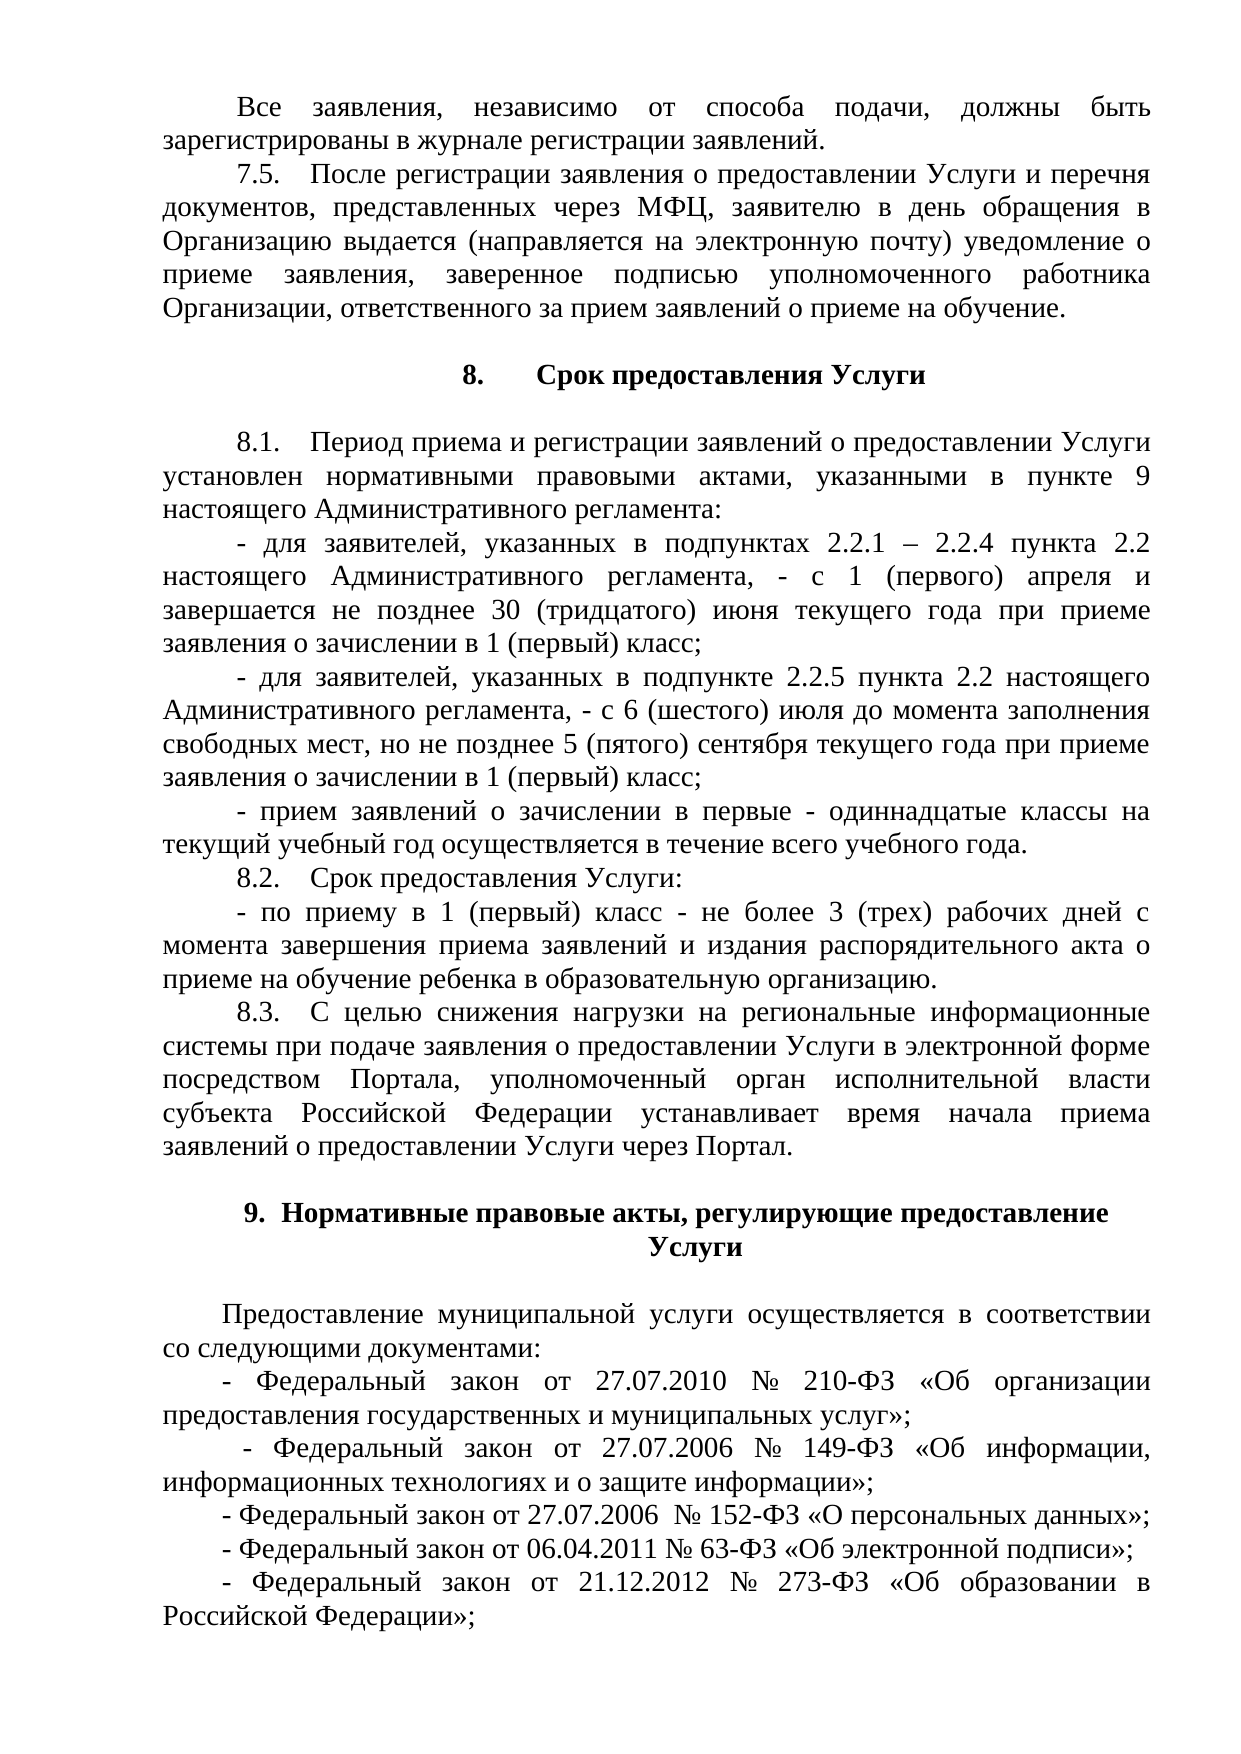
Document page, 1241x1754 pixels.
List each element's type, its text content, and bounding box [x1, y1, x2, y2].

list - по приему в 1 (первый) класс - не более 3 (трех) рабочих дней с момента завершения приема заявлений и издания распорядительного акта о приеме на обучение ребенка в образовательную организацию. [162, 894, 1152, 994]
text - Федеральный закон от 27.07.2006 № 149-ФЗ «Об информации, информационных технологиях и о защите информации»; [162, 1430, 1152, 1497]
text - Федеральный закон от 27.07.2010 № 210-ФЗ «Об организации предоставления государственных и муниципальных услуг»; [162, 1363, 1152, 1430]
list 8.2. Срок предоставления Услуги: [162, 860, 1152, 894]
list - прием заявлений о зачислении в первые - одиннадцатые классы на текущий учебный год осуществляется в течение всего учебного года. [162, 793, 1152, 860]
text - Федеральный закон от 27.07.2006 № 152-ФЗ «О персональных данных»; - Федеральный закон от 06.04.2011 № 63-ФЗ «Об электронной подписи»; [222, 1497, 1152, 1564]
list 7.5. После регистрации заявления о предоставлении Услуги и перечня документов, представленных через МФЦ, заявителю в день обращения в Организацию выдается (направляется на электронную почту) уведомление о приеме заявления, заверенное подписью уполномоченного работника Организации, ответственного за прием заявлений о приеме на обучение. [162, 156, 1152, 323]
list 8.3. С целью снижения нагрузки на региональные информационные системы при подаче заявления о предоставлении Услуги в электронной форме посредством Портала, уполномоченный орган исполнительной власти субъекта Российской Федерации устанавливает время начала приема заявлений о предоставлении Услуги через Портал. [162, 994, 1152, 1162]
list 8. Срок предоставления Услуги [162, 357, 1152, 391]
text Предоставление муниципальной услуги осуществляется в соответствии со следующими документами: [162, 1296, 1152, 1363]
list Нормативные правовые акты, регулирующие предоставление Услуги [201, 1196, 1152, 1263]
list Все заявления, независимо от способа подачи, должны быть зарегистрированы в журнале регистрации заявлений. [162, 89, 1152, 156]
list - для заявителей, указанных в подпункте 2.2.5 пункта 2.2 настоящего Административного регламента, - с 6 (шестого) июля до момента заполнения свободных мест, но не позднее 5 (пятого) сентября текущего года при приеме заявления о зачислении в 1 (первый) класс; [162, 659, 1152, 793]
list 8.1. Период приема и регистрации заявлений о предоставлении Услуги установлен нормативными правовыми актами, указанными в пункте 9 настоящего Административного регламента: [162, 424, 1152, 525]
text - Федеральный закон от 21.12.2012 № 273-ФЗ «Об образовании в Российской Федерации»; [162, 1564, 1152, 1632]
list - для заявителей, указанных в подпунктах 2.2.1 – 2.2.4 пункта 2.2 настоящего Административного регламента, - с 1 (первого) апреля и завершается не позднее 30 (тридцатого) июня текущего года при приеме заявления о зачислении в 1 (первый) класс; [162, 525, 1152, 659]
